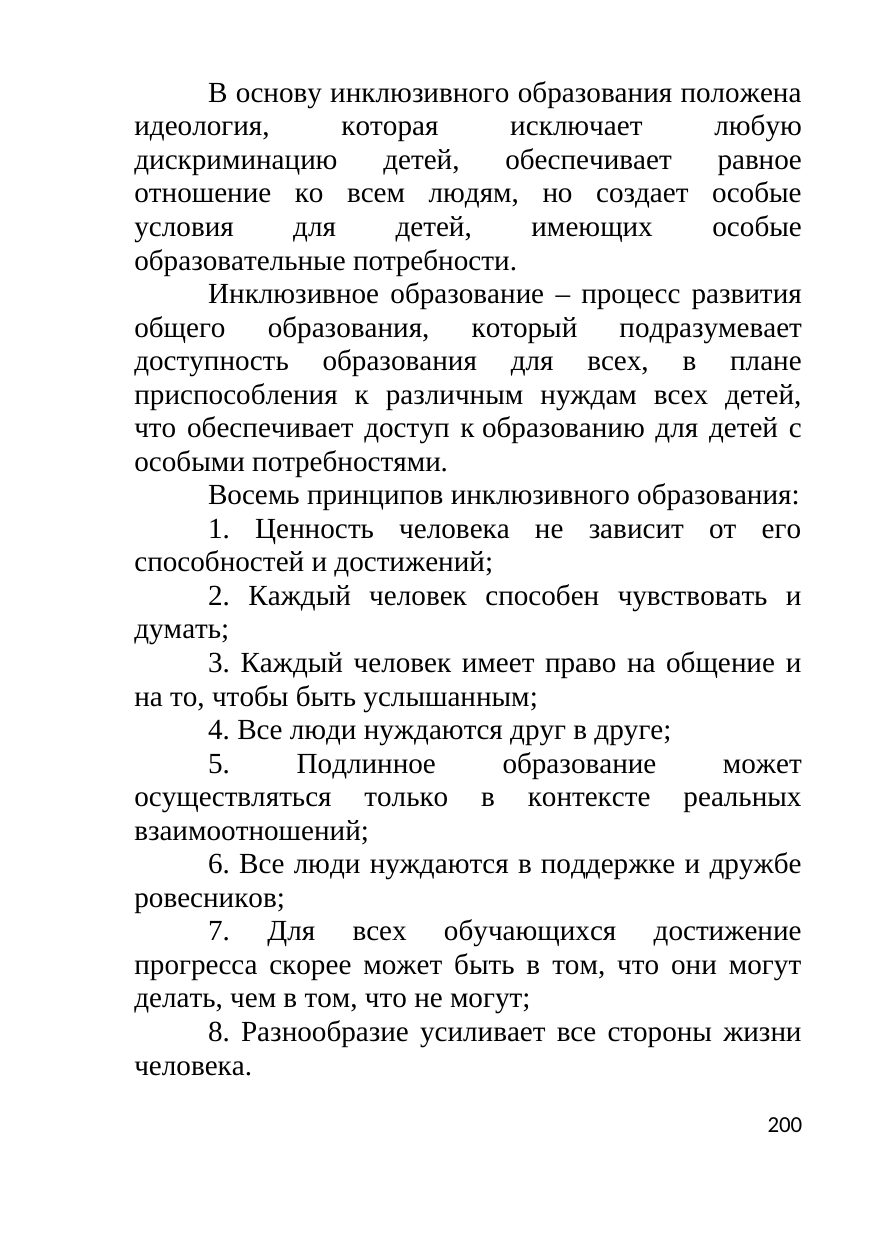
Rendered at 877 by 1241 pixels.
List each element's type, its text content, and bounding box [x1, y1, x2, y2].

text Восемь принципов инклюзивного образования: [134, 477, 802, 511]
text В основу инклюзивного образования положена идеология, которая исключает любую дискриминацию детей, обеспечивает равное отношение ко всем людям, но создает особые условия для детей, имеющих особые образовательные потребности. [134, 75, 802, 276]
text 2.​ Каждый человек способен чувствовать и думать; [134, 578, 802, 645]
text 6.​ Все люди нуждаются в поддержке и дружбе ровесников; [134, 846, 802, 913]
text 1.​ Ценность человека не зависит от его способностей и достижений; [134, 511, 802, 578]
text 8.​ Разнообразие усиливает все стороны жизни человека. [134, 1014, 802, 1081]
text 4.​ Все люди нуждаются друг в друге; [134, 712, 802, 746]
text 7.​ Для всех обучающихся достижение прогресса скорее может быть в том, что они могут делать, чем в том, что не могут; [134, 913, 802, 1014]
text 3.​ Каждый человек имеет право на общение и на то, чтобы быть услышанным; [134, 645, 802, 712]
text 5.​ Подлинное образование может осуществляться только в контексте реальных взаимоотношений; [134, 746, 802, 846]
text Инклюзивное образование – процесс развития общего образования, который подразумевает доступность образования для всех, в плане приспособления к различным нуждам всех детей, что обеспечивает доступ к образованию для детей с особыми потребностями. [134, 276, 802, 477]
